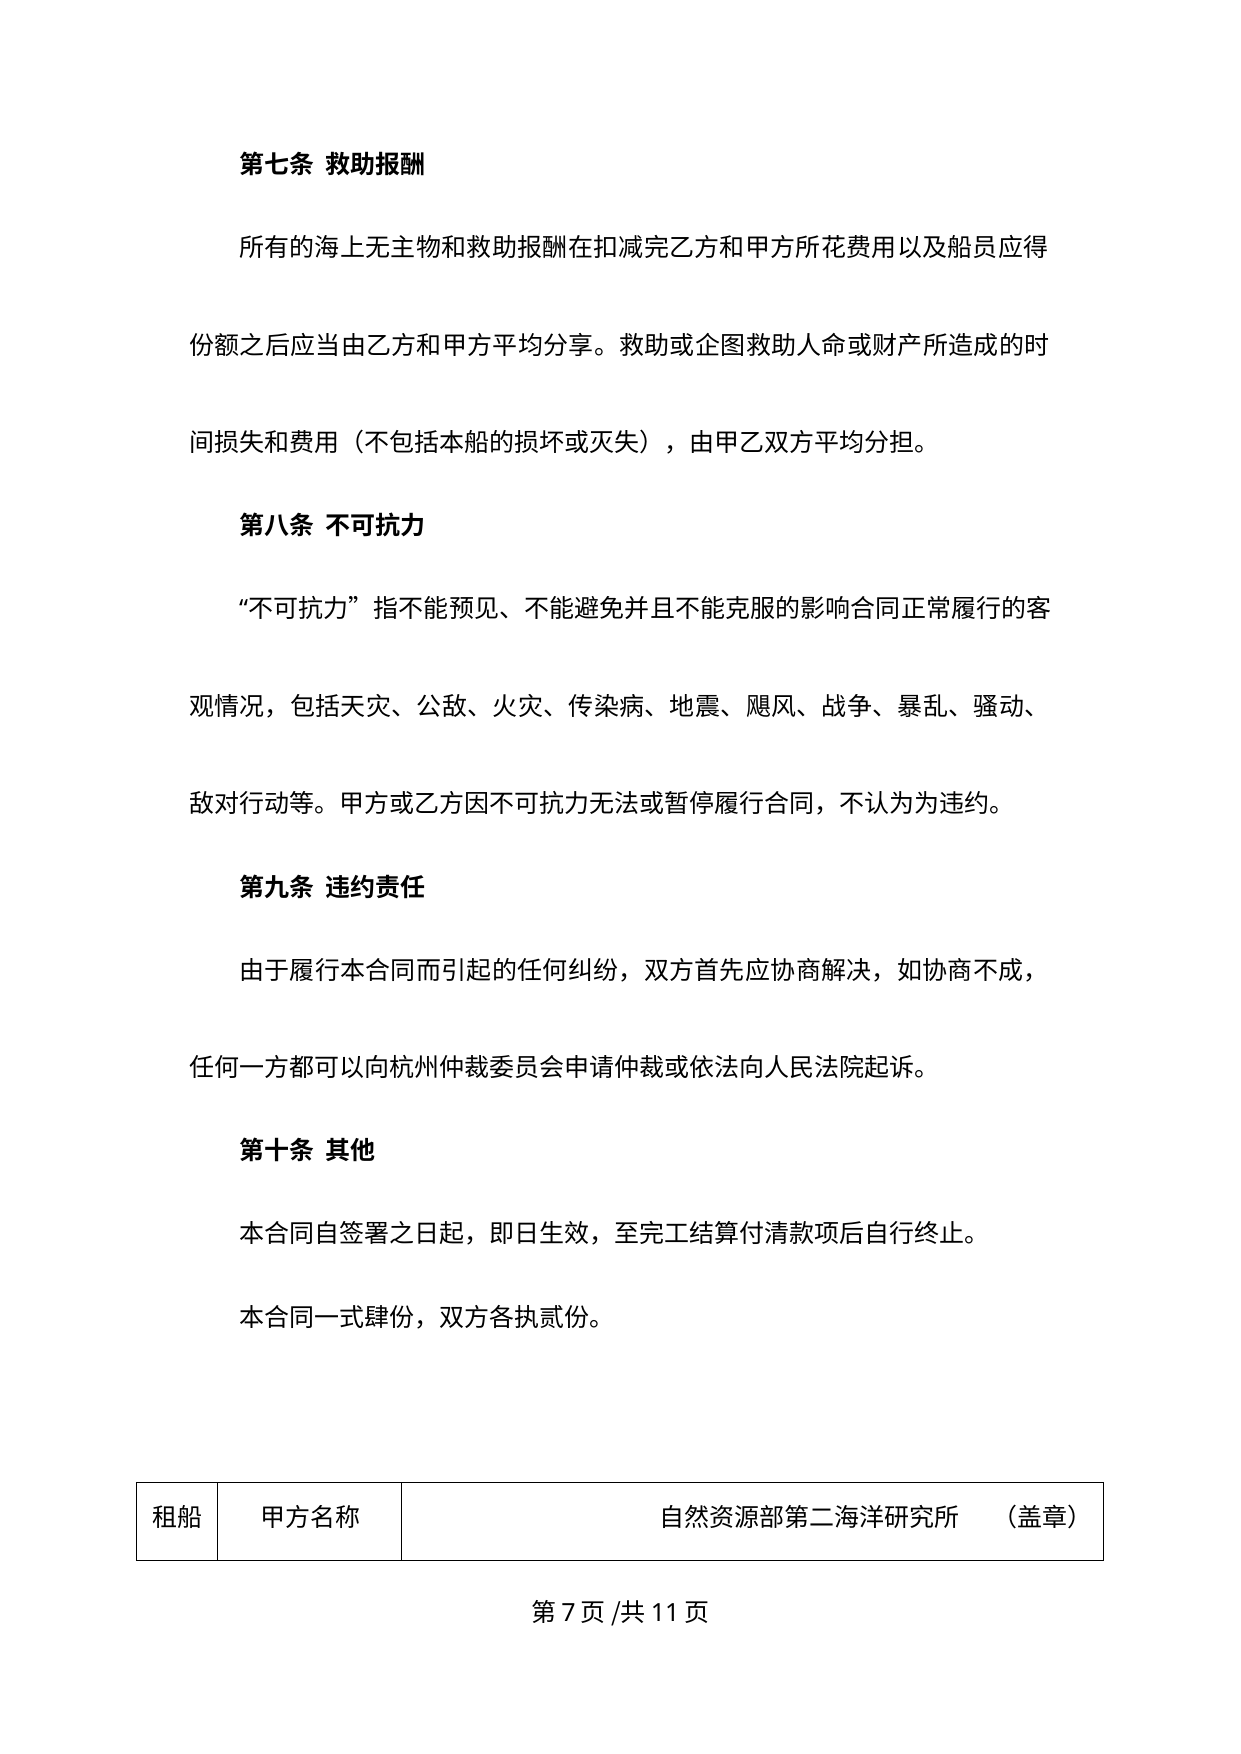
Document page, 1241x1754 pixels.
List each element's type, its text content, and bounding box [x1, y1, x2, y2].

text 由于履行本合同而引起的任何纠纷，双方首先应协商解决，如协商不成，任何一方都可以向杭州仲裁委员会申请仲裁或依法向人民法院起诉。 [189, 936, 1051, 1098]
table_header 租船单位（甲方） [137, 1483, 217, 1560]
text 第八条 不可抗力 [189, 491, 1051, 556]
text 本合同自签署之日起，即日生效，至完工结算付清款项后自行终止。 [189, 1199, 1051, 1264]
table_header 自然资源部第二海洋研究所 （盖章） [402, 1483, 1103, 1560]
text 本合同一式肆份，双方各执贰份。 [189, 1283, 1051, 1348]
text 所有的海上无主物和救助报酬在扣减完乙方和甲方所花费用以及船员应得份额之后应当由乙方和甲方平均分享。救助或企图救助人命或财产所造成的时间损失和费用（不包括本船的损坏或灭失），由甲乙双方平均分担。 [189, 213, 1051, 473]
text 第十条 其他 [189, 1116, 1051, 1181]
text “不可抗力”指不能预见、不能避免并且不能克服的影响合同正常履行的客观情况，包括天灾、公敌、火灾、传染病、地震、飓风、战争、暴乱、骚动、敌对行动等。甲方或乙方因不可抗力无法或暂停履行合同，不认为为违约。 [189, 574, 1051, 834]
text 第九条 违约责任 [189, 853, 1051, 918]
table_header 甲方名称 [218, 1483, 401, 1560]
text 第七条 救助报酬 [189, 130, 1051, 195]
